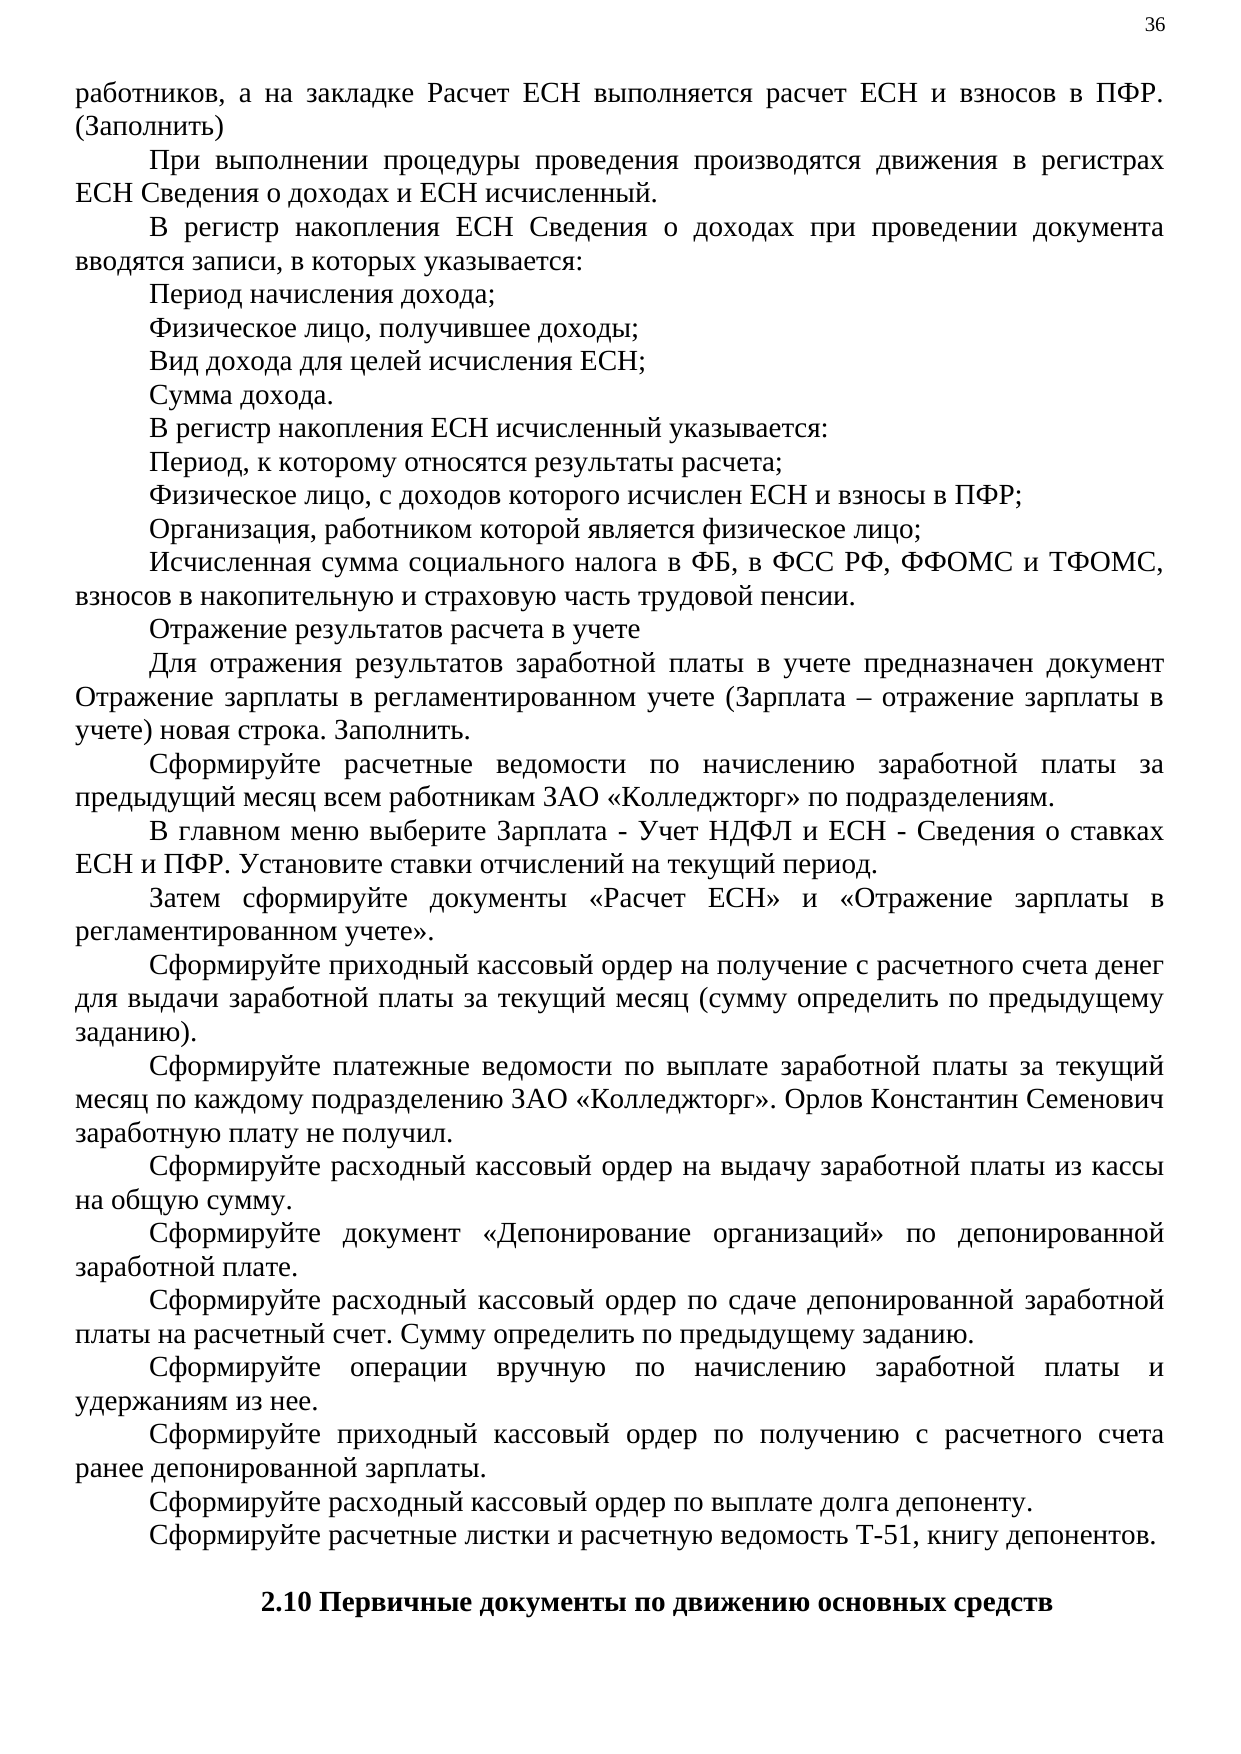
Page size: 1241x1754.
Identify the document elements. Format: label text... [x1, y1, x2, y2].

text Организация, работником которой является физическое лицо; [75, 511, 1165, 544]
text Сформируйте платежные ведомости по выплате заработной платы за текущий месяц по каждому подразделению ЗАО «Колледжторг». Орлов Константин Семенович заработную плату не получил. [75, 1048, 1165, 1148]
text Сформируйте расходный кассовый ордер по сдаче депонированной заработной платы на расчетный счет. Сумму определить по предыдущему заданию. [75, 1282, 1165, 1349]
text Физическое лицо, получившее доходы; [75, 310, 1165, 343]
text В регистр накопления ЕСН исчисленный указывается: [75, 410, 1165, 444]
text Сформируйте операции вручную по начислению заработной платы и удержаниям из нее. [75, 1349, 1165, 1417]
text Сформируйте приходный кассовый ордер по получению с расчетного счета ранее депонированной зарплаты. [75, 1417, 1165, 1484]
text Физическое лицо, с доходов которого исчислен ЕСН и взносы в ПФР; [75, 477, 1165, 511]
text В главном меню выберите Зарплата - Учет НДФЛ и ЕСН - Сведения о ставках ЕСН и ПФР. Установите ставки отчислений на текущий период. [75, 813, 1165, 880]
text Для отражения результатов заработной платы в учете предназначен документ Отражение зарплаты в регламентированном учете (Зарплата – отражение зарплаты в учете) новая строка. Заполнить. [75, 645, 1165, 746]
text Период, к которому относятся результаты расчета; [75, 444, 1165, 477]
text Затем сформируйте документы «Расчет ЕСН» и «Отражение зарплаты в регламентированном учете». [75, 880, 1165, 947]
text Отражение результатов расчета в учете [75, 612, 1165, 645]
text Сформируйте приходный кассовый ордер на получение с расчетного счета денег для выдачи заработной платы за текущий месяц (сумму определить по предыдущему заданию). [75, 947, 1165, 1048]
text Вид дохода для целей исчисления ЕСН; [75, 343, 1165, 377]
text В регистр накопления ЕСН Сведения о доходах при проведении документа вводятся записи, в которых указывается: [75, 209, 1165, 276]
text 2.10 Первичные документы по движению основных средств [75, 1584, 1165, 1618]
text Сформируйте расходный кассовый ордер по выплате долга депоненту. [75, 1484, 1165, 1517]
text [75, 75, 1165, 142]
text Сформируйте расчетные листки и расчетную ведомость Т-51, книгу депонентов. [75, 1517, 1165, 1551]
text Сформируйте документ «Депонирование организаций» по депонированной заработной плате. [75, 1215, 1165, 1282]
text Сформируйте расходный кассовый ордер на выдачу заработной платы из кассы на общую сумму. [75, 1148, 1165, 1215]
text Сумма дохода. [75, 377, 1165, 410]
text Исчисленная сумма социального налога в ФБ, в ФСС РФ, ФФОМС и ТФОМС, взносов в накопительную и страховую часть трудовой пенсии. [75, 544, 1165, 612]
text Период начисления дохода; [75, 276, 1165, 310]
text Сформируйте расчетные ведомости по начислению заработной платы за предыдущий месяц всем работникам ЗАО «Колледжторг» по подразделениям. [75, 746, 1165, 813]
text При выполнении процедуры проведения производятся движения в регистрах ЕСН Сведения о доходах и ЕСН исчисленный. [75, 142, 1165, 209]
